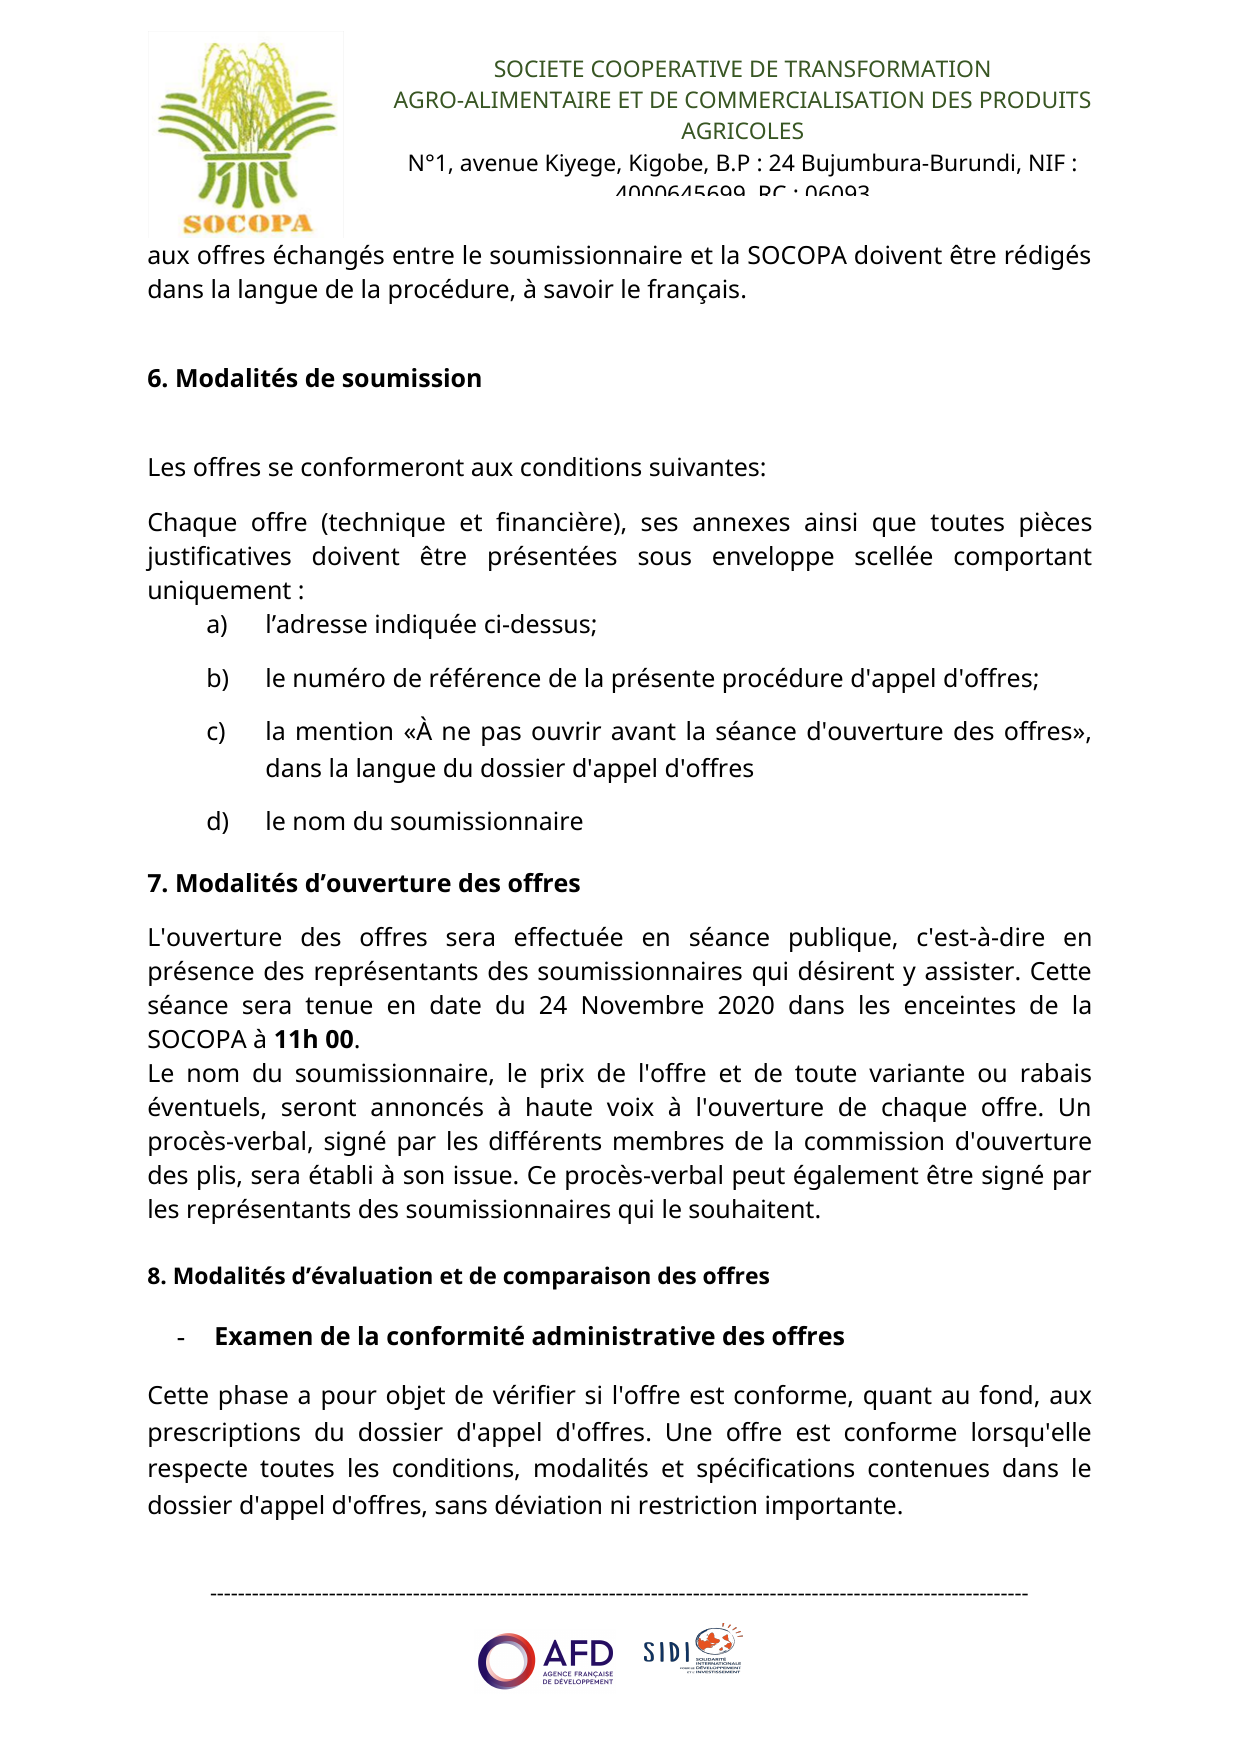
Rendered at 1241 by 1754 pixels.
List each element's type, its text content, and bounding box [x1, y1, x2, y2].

text a) l’adresse indiquée ci-dessus; [206, 607, 1093, 641]
subtitle Examen de la conformité administrative des offres [177, 1318, 1093, 1353]
text 7. Modalités d’ouverture des offres [147, 866, 1093, 900]
text d) le nom du soumissionnaire [206, 804, 1093, 838]
text c) la mention «À ne pas ouvrir avant la séance d'ouverture des offres», dans la langue du dossier d'appel d'offres [206, 714, 1093, 784]
text 6. Modalités de soumission [147, 361, 1093, 395]
picture [147, 30, 346, 238]
picture [474, 1607, 767, 1694]
text b) le numéro de référence de la présente procédure d'appel d'offres; [206, 660, 1093, 694]
text 8. Modalités d’évaluation et de comparaison des offres [147, 1260, 1093, 1291]
text Cette phase a pour objet de vérifier si l'offre est conforme, quant au fond, aux prescriptions du dossier d'appel d'offres. Une offre est conforme lorsqu'elle respecte toutes les conditions, modalités et spécifications contenues dans le dossier d'appel d'offres, sans déviation ni restriction importante. [147, 1378, 1093, 1522]
text L'ouverture des offres sera effectuée en séance publique, c'est-à-dire en présence des représentants des soumissionnaires qui désirent y assister. Cette séance sera tenue en date du 24 Novembre 2020 dans les enceintes de la SOCOPA à 11h 00. [147, 919, 1093, 1055]
text Le nom du soumissionnaire, le prix de l'offre et de toute variante ou rabais éventuels, seront annoncés à haute voix à l'ouverture de chaque offre. Un procès-verbal, signé par les différents membres de la commission d'ouverture des plis, sera établi à son issue. Ce procès-verbal peut également être signé par les représentants des soumissionnaires qui le souhaitent. [147, 1055, 1093, 1226]
text Les offres se conformeront aux conditions suivantes: [147, 450, 1093, 484]
subtitle Chaque offre (technique et financière), ses annexes ainsi que toutes pièces justificatives doivent être présentées sous enveloppe scellée comportant uniquement : [147, 505, 1093, 607]
